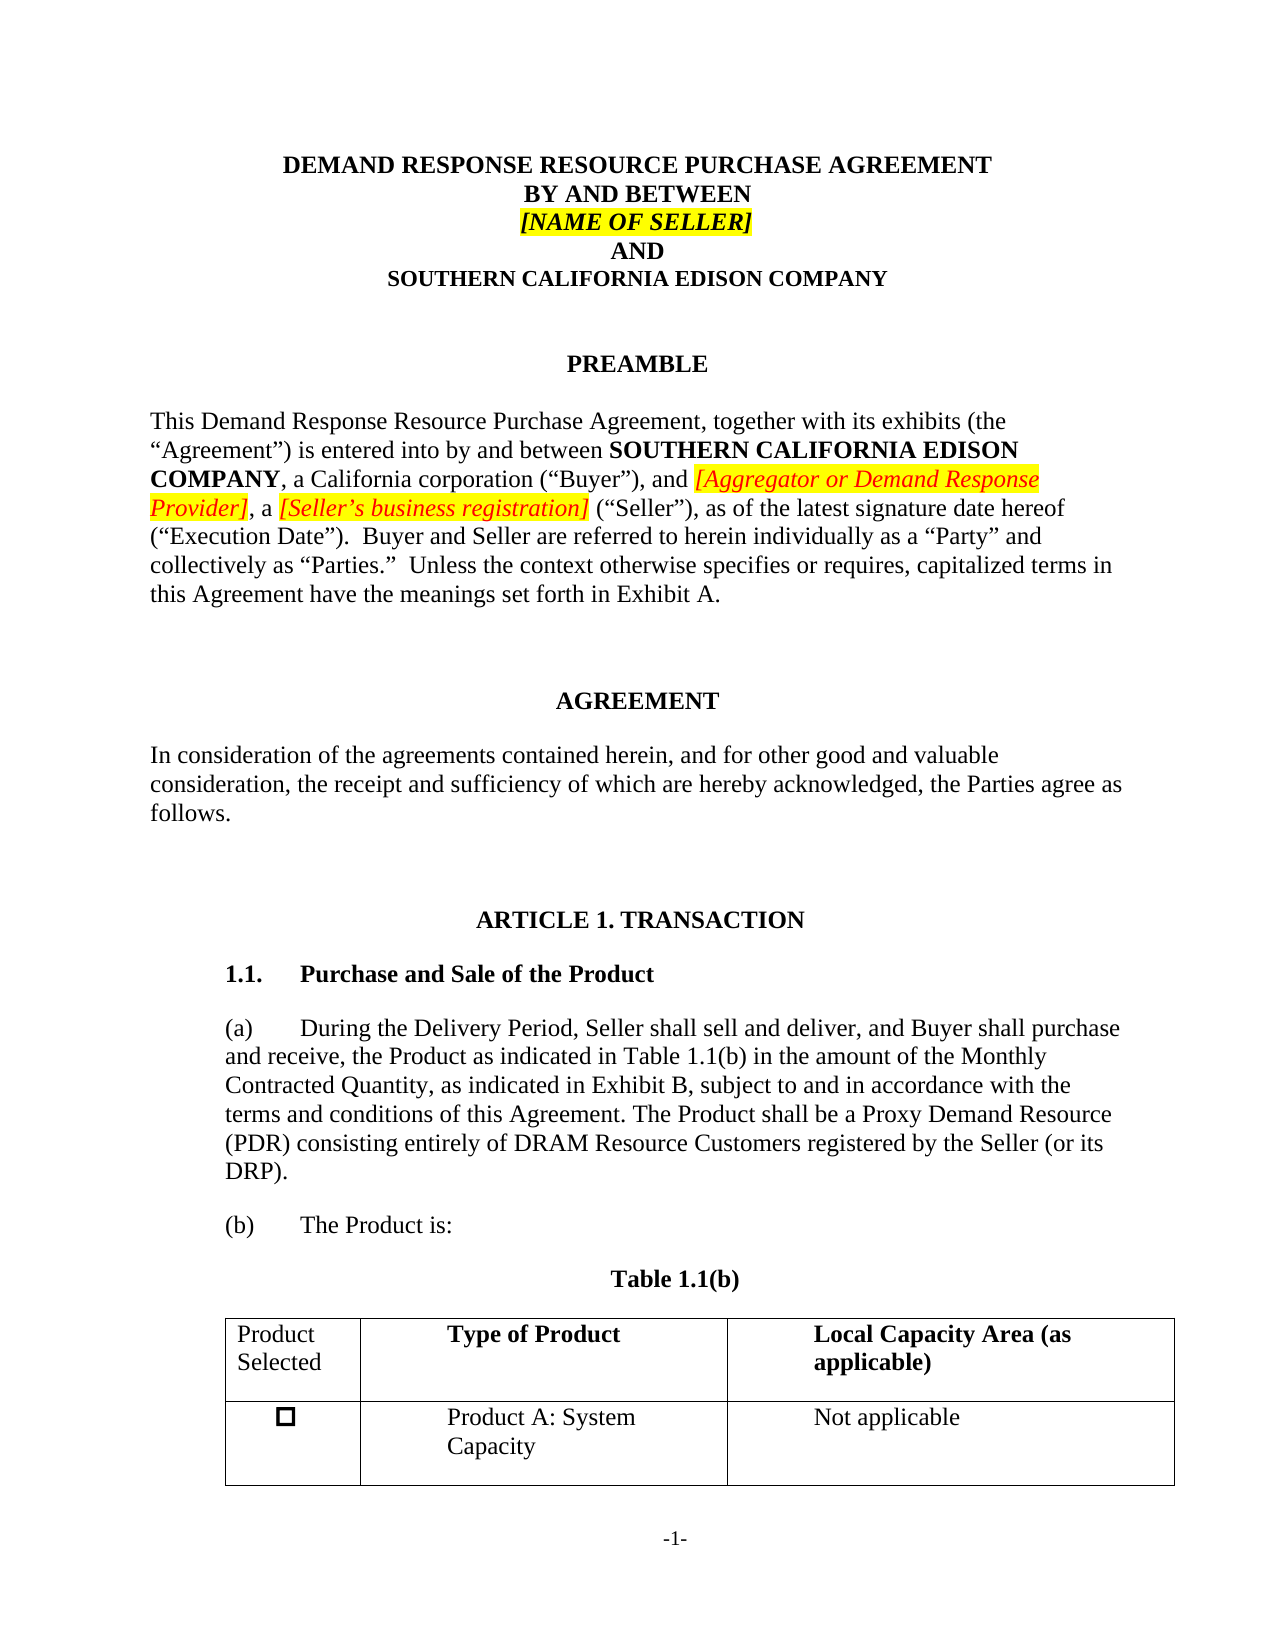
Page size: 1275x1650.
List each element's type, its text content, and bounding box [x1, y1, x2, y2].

text This Demand Response Resource Purchase Agreement, together with its exhibits (the “Agreement”) is entered into by and between SOUTHERN CALIFORNIA EDISON COMPANY, a California corporation (“Buyer”), and [Aggregator or Demand Response Provider], a [Seller’s business registration] (“Seller”), as of the latest signature date hereof (“Execution Date”). Buyer and Seller are referred to herein individually as a “Party” and collectively as “Parties.” Unless the context otherwise specifies or requires, capitalized terms in this Agreement have the meanings set forth in Exhibit A. [150, 406, 1125, 608]
subtitle [NAME OF SELLER] [150, 207, 1125, 236]
subtitle In consideration of the agreements contained herein, and for other good and valuable consideration, the receipt and sufficiency of which are hereby acknowledged, the Parties agree as follows. [150, 740, 1125, 826]
subtitle TRANSACTION [225, 905, 1125, 934]
table_cell [226, 1402, 360, 1485]
table_header Product Selected [226, 1319, 360, 1401]
subtitle Purchase and Sale of the Product [225, 959, 1125, 988]
subtitle AGREEMENT [150, 686, 1125, 715]
table_cell Not applicable [728, 1402, 1174, 1485]
subtitle DEMAND RESPONSE RESOURCE PURCHASE AGREEMENT [150, 150, 1125, 179]
subtitle PREAMBLE [150, 349, 1125, 378]
table_header Type of Product [361, 1319, 727, 1401]
text Table 1.1(b) [225, 1264, 1125, 1293]
table_header Local Capacity Area (as applicable) [728, 1319, 1174, 1401]
subtitle AND [150, 236, 1125, 265]
table_cell Product A: System Capacity [361, 1402, 727, 1485]
text (b) The Product is: [225, 1210, 1125, 1239]
text (a) During the Delivery Period, Seller shall sell and deliver, and Buyer shall purchase and receive, the Product as indicated in Table 1.1(b) in the amount of the Monthly Contracted Quantity, as indicated in Exhibit B, subject to and in accordance with the terms and conditions of this Agreement. The Product shall be a Proxy Demand Resource (PDR) consisting entirely of DRAM Resource Customers registered by the Seller (or its DRP). [225, 1013, 1125, 1185]
subtitle SOUTHERN CALIFORNIA EDISON COMPANY [150, 265, 1125, 291]
subtitle BY AND BETWEEN [150, 179, 1125, 207]
